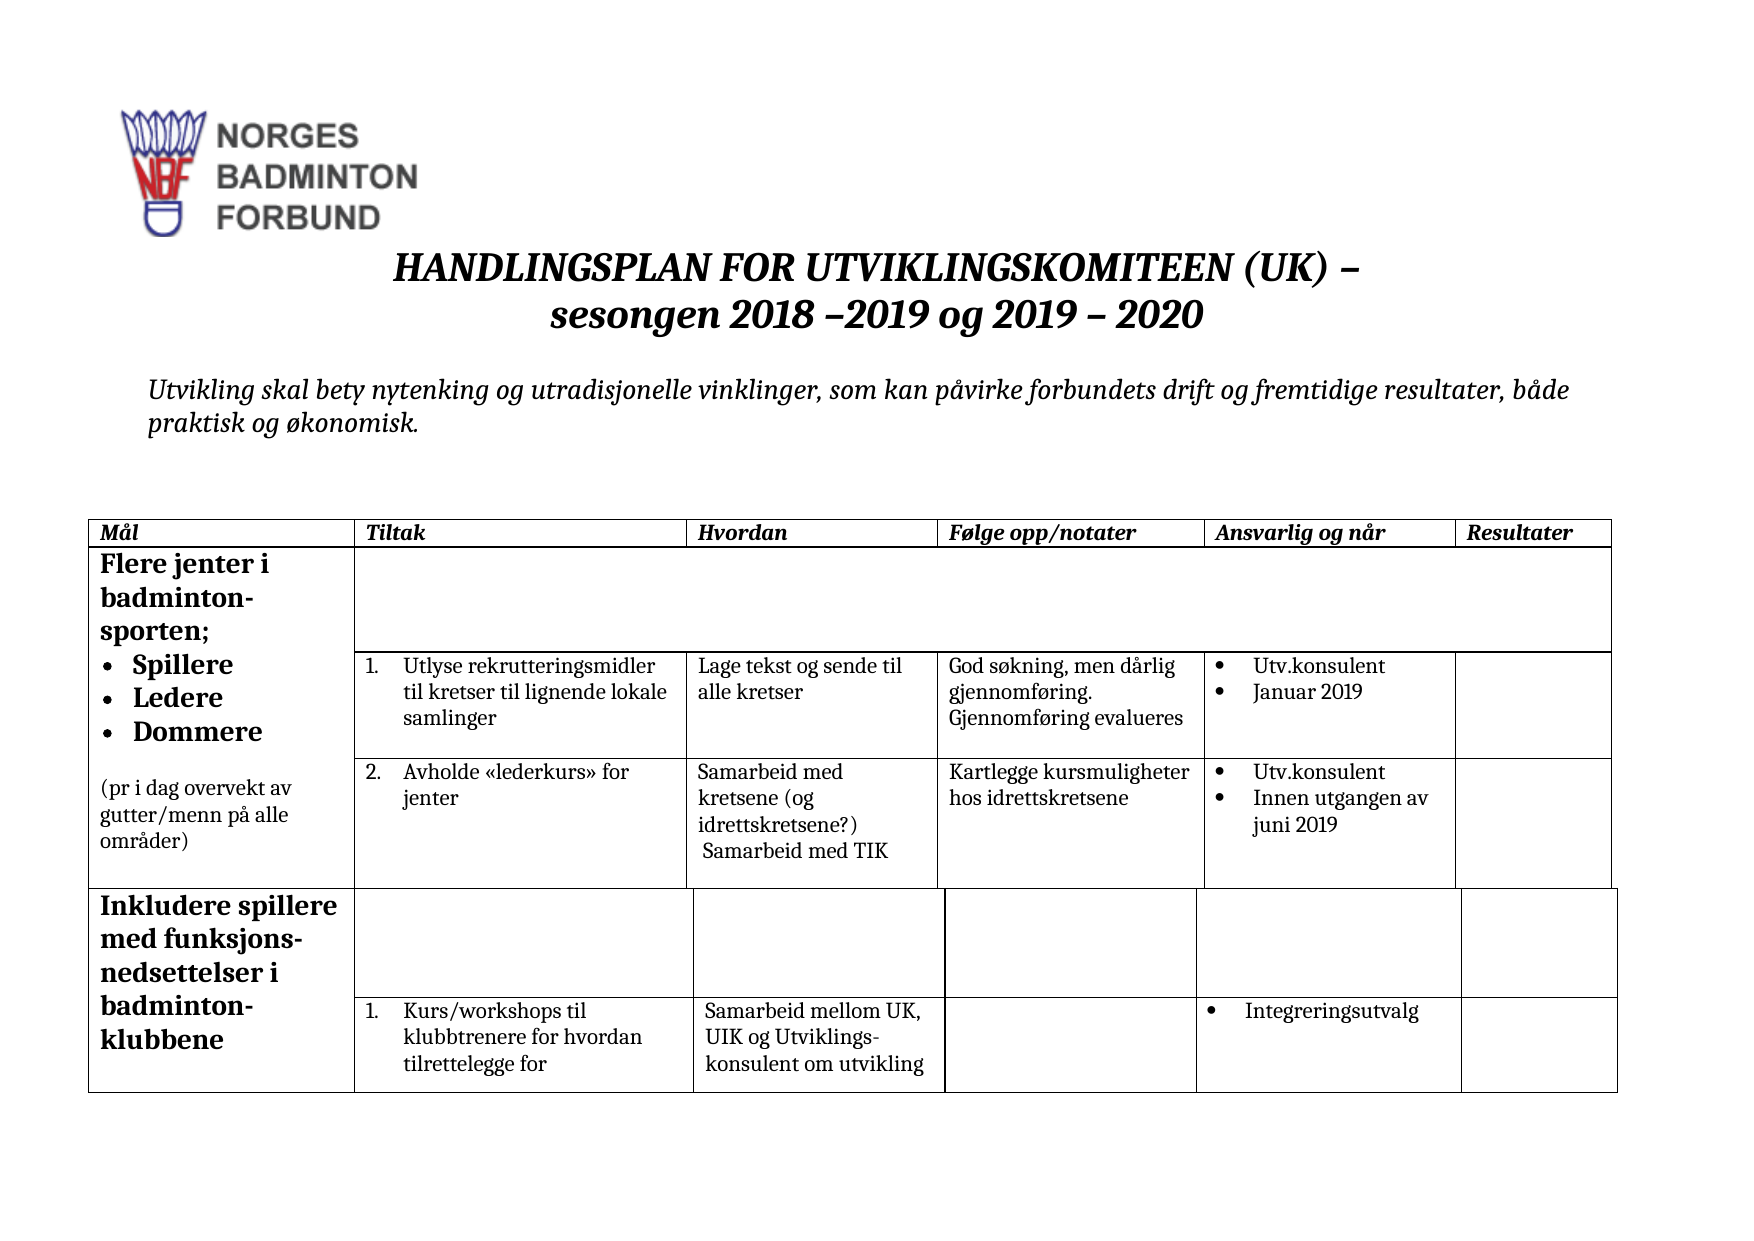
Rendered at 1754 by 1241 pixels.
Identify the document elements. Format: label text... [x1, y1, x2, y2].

table_cell Inkludere spillere med funksjons- nedsettelser i badminton- klubbene [89, 889, 354, 1092]
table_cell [694, 998, 944, 1092]
table_header Hvordan [687, 520, 937, 546]
table_cell Utv.konsulent Innen utgangen av juni 2019 [1205, 759, 1455, 888]
table_cell [355, 889, 693, 997]
table_cell God søkning, men dårlig gjennomføring. Gjennomføring evalueres [938, 653, 1204, 758]
table_cell [1462, 889, 1617, 997]
table_cell [694, 889, 944, 997]
table_cell Utlyse rekrutteringsmidler til kretser til lignende lokale samlinger [355, 653, 686, 758]
table_cell [946, 889, 1196, 997]
table_header Mål [89, 520, 354, 546]
table_cell [946, 998, 1196, 1092]
table_header Tiltak [355, 520, 686, 546]
table_cell [1456, 653, 1611, 758]
table_cell [1456, 759, 1611, 888]
table_cell Lage tekst og sende til alle kretser [687, 653, 937, 758]
table_header Resultater [1456, 520, 1611, 546]
table_cell [1197, 889, 1461, 997]
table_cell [355, 998, 693, 1092]
picture [117, 107, 425, 237]
text sesongen 2018 –2019 og 2019 – 2020 [148, 291, 1606, 339]
text Utvikling skal bety nytenking og utradisjonelle vinklinger, som kan påvirke forbundets drift og fremtidige resultater, både praktisk og økonomisk. [148, 373, 1606, 440]
table_cell Flere jenter i badmintonsporten; Spillere Ledere Dommere (pr i dag overvekt av gutter/menn på alle områder) [89, 548, 354, 888]
table_header Følge opp/notater [938, 520, 1204, 546]
table_cell [1462, 998, 1617, 1092]
table_cell Utv.konsulent Januar 2019 [1205, 653, 1455, 758]
table_cell Avholde «lederkurs» for jenter [355, 759, 686, 888]
table_cell [355, 548, 1611, 651]
table_header Ansvarlig og når [1205, 520, 1455, 546]
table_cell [1197, 998, 1461, 1092]
table_cell Samarbeid med kretsene (og idrettskretsene?) Samarbeid med TIK [687, 759, 937, 888]
table_cell Kartlegge kursmuligheter hos idrettskretsene [938, 759, 1204, 888]
text HANDLINGSPLAN FOR UTVIKLINGSKOMITEEN (UK) – [148, 243, 1606, 291]
